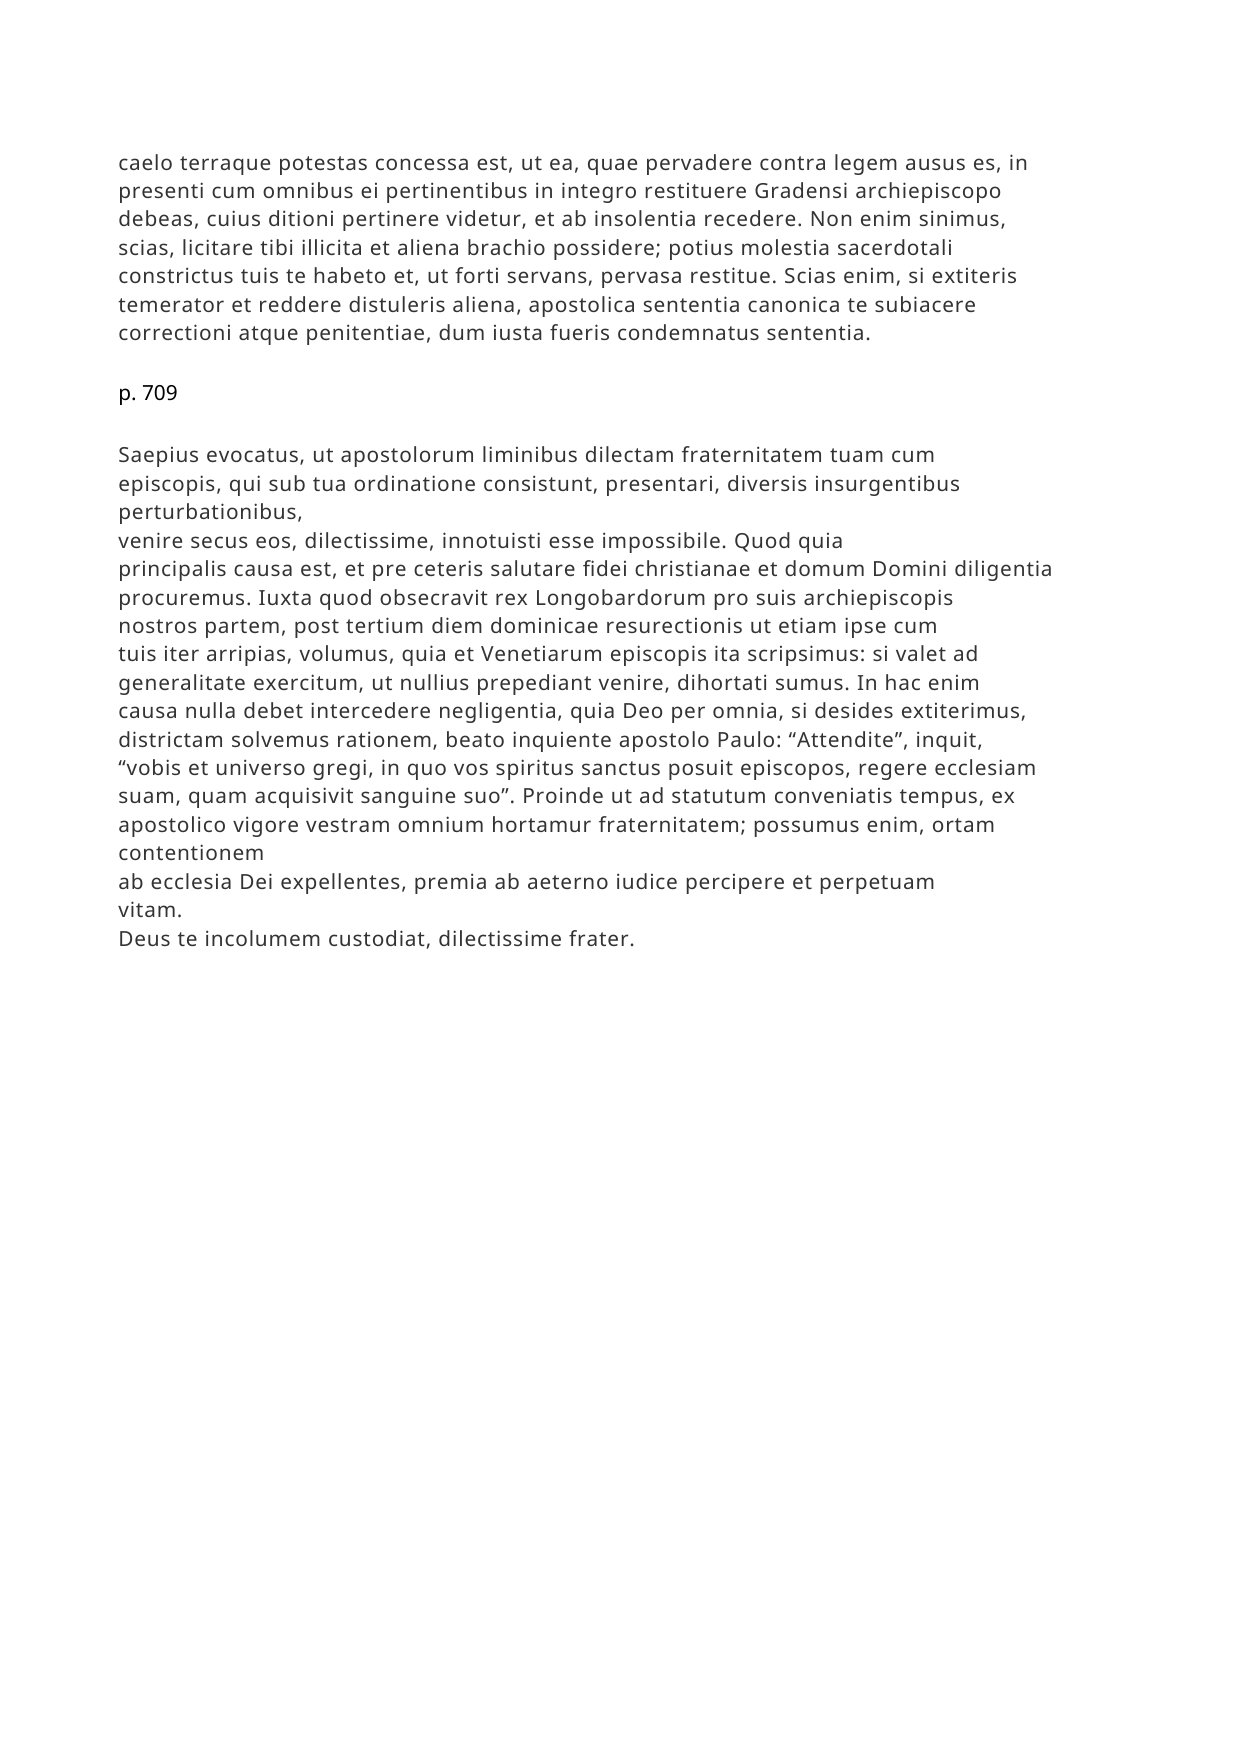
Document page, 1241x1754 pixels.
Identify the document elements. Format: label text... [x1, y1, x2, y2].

text caelo terraque potestas concessa est, ut ea, quae pervadere contra legem ausus es, in presenti cum omnibus ei pertinentibus in integro restituere Gradensi archiepiscopo debeas, cuius ditioni pertinere videtur, et ab insolentia recedere. Non enim sinimus, scias, licitare tibi illicita et aliena brachio possidere; potius molestia sacerdotali constrictus tuis te habeto et, ut forti servans, pervasa restitue. Scias enim, si extiteris temerator et reddere distuleris aliena, apostolica sententia canonica te subiacere correctioni atque penitentiae, dum iusta fueris condemnatus sententia. [118, 148, 1122, 347]
text p. 709 [118, 378, 1122, 406]
text Saepius evocatus, ut apostolorum liminibus dilectam fraternitatem tuam cum episcopis, qui sub tua ordinatione consistunt, presentari, diversis insurgentibus perturbationibus, venire secus eos, dilectissime, innotuisti esse impossibile. Quod quia principalis causa est, et pre ceteris salutare fidei christianae et domum Domini diligentia procuremus. Iuxta quod obsecravit rex Longobardorum pro suis archiepiscopis nostros partem, post tertium diem dominicae resurectionis ut etiam ipse cum tuis iter arripias, volumus, quia et Venetiarum episcopis ita scripsimus: si valet ad generalitate exercitum, ut nullius prepediant venire, dihortati sumus. In hac enim causa nulla debet intercedere negligentia, quia Deo per omnia, si desides extiterimus, districtam solvemus rationem, beato inquiente apostolo Paulo: “Attendite”, inquit, “vobis et universo gregi, in quo vos spiritus sanctus posuit episcopos, regere ecclesiam suam, quam acquisivit sanguine suo”. Proinde ut ad statutum conveniatis tempus, ex apostolico vigore vestram omnium hortamur fraternitatem; possumus enim, ortam contentionem ab ecclesia Dei expellentes, premia ab aeterno iudice percipere et perpetuam vitam. Deus te incolumem custodiat, dilectissime frater. [118, 440, 1122, 952]
